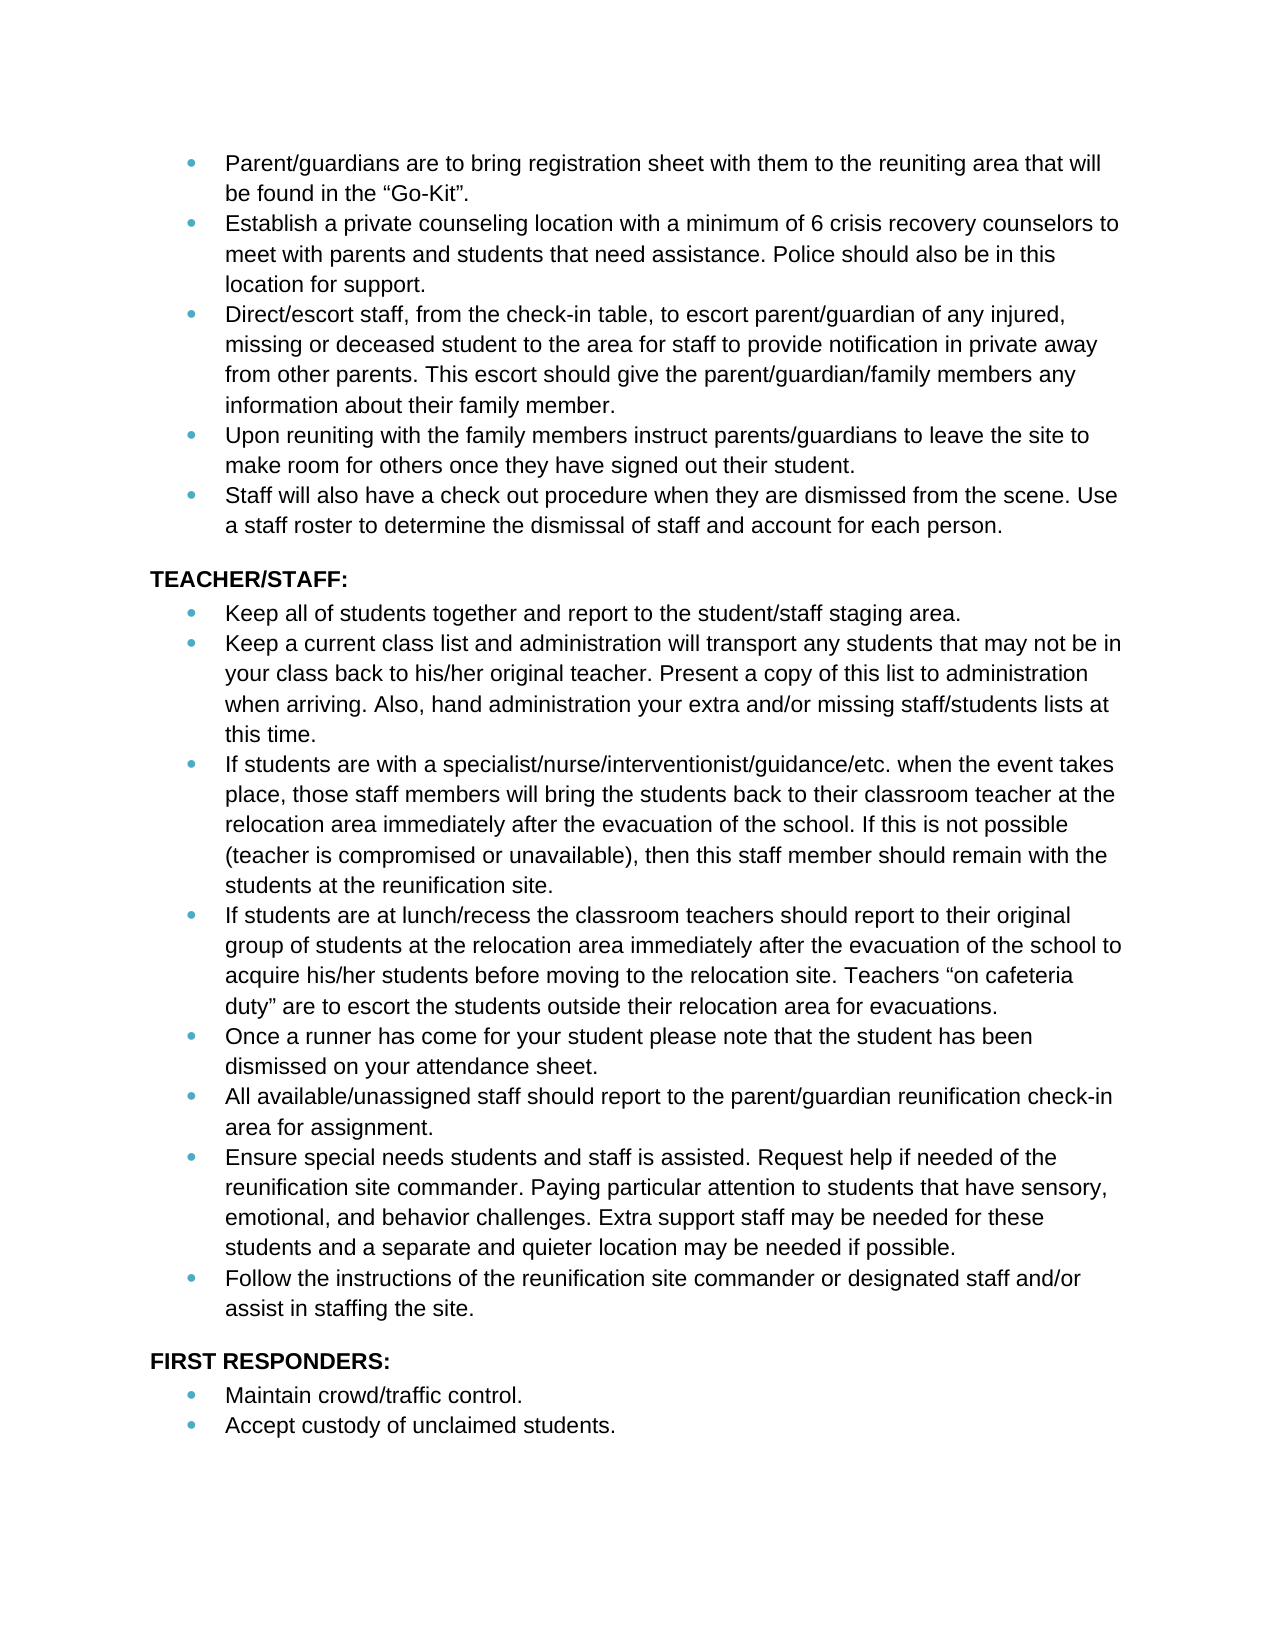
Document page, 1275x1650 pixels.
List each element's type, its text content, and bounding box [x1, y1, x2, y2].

list Upon reuniting with the family members instruct parents/guardians to leave the site to make room for others once they have signed out their student. [187, 422, 1125, 478]
list If students are with a specialist/nurse/interventionist/guidance/etc. when the event takes place, those staff members will bring the students back to their classroom teacher at the relocation area immediately after the evacuation of the school. If this is not possible (teacher is compromised or unavailable), then this staff member should remain with the students at the reunification site. [187, 751, 1125, 898]
list Once a runner has come for your student please note that the student has been dismissed on your attendance sheet. [187, 1023, 1125, 1079]
list Keep a current class list and administration will transport any students that may not be in your class back to his/her original teacher. Present a copy of this list to administration when arriving. Also, hand administration your extra and/or missing staff/students lists at this time. [187, 630, 1125, 747]
subtitle TEACHER/STAFF: [150, 566, 1125, 592]
list Ensure special needs students and staff is assisted. Request help if needed of the reunification site commander. Paying particular attention to students that have sensory, emotional, and behavior challenges. Extra support staff may be needed for these students and a separate and quieter location may be needed if possible. [187, 1144, 1125, 1261]
list Accept custody of unclaimed students. [187, 1412, 1125, 1439]
list If students are at lunch/recess the classroom teachers should report to their original group of students at the relocation area immediately after the evacuation of the school to acquire his/her students before moving to the relocation site. Teachers “on cafeteria duty” are to escort the students outside their relocation area for evacuations. [187, 902, 1125, 1019]
subtitle FIRST RESPONDERS: [150, 1348, 1125, 1374]
list Follow the instructions of the reunification site commander or designated staff and/or assist in staffing the site. [187, 1264, 1125, 1321]
list Parent/guardians are to bring registration sheet with them to the reuniting area that will be found in the “Go-Kit”. [187, 150, 1125, 207]
list Staff will also have a check out procedure when they are dismissed from the scene. Use a staff roster to determine the dismissal of staff and account for each person. [187, 482, 1125, 539]
list Maintain crowd/traffic control. [187, 1382, 1125, 1409]
list Direct/escort staff, from the check-in table, to escort parent/guardian of any injured, missing or deceased student to the area for staff to provide notification in private away from other parents. This escort should give the parent/guardian/family members any information about their family member. [187, 301, 1125, 418]
list Establish a private counseling location with a minimum of 6 crisis recovery counselors to meet with parents and students that need assistance. Police should also be in this location for support. [187, 210, 1125, 297]
list All available/unassigned staff should report to the parent/guardian reunification check-in area for assignment. [187, 1083, 1125, 1140]
list Keep all of students together and report to the student/staff staging area. [187, 600, 1125, 626]
